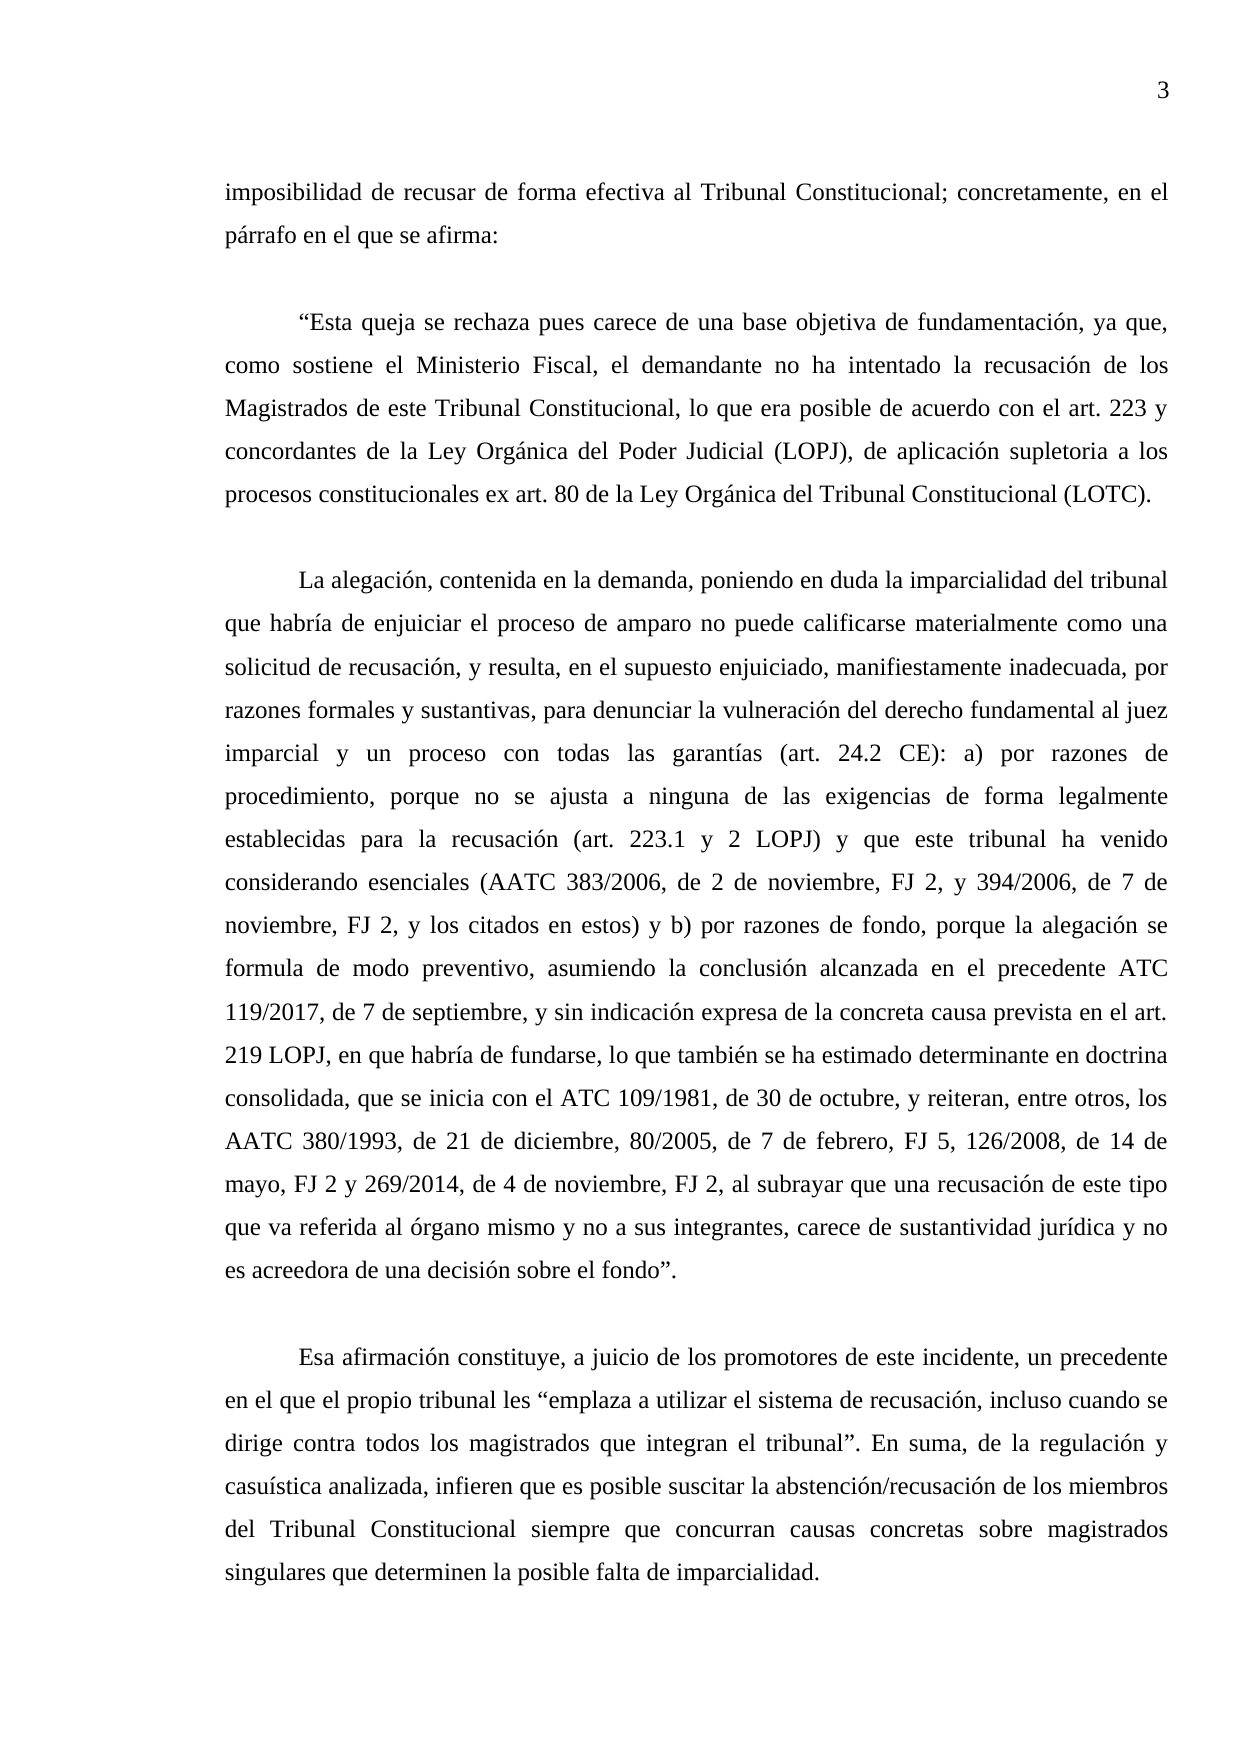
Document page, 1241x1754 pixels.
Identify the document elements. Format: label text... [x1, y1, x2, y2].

text La alegación, contenida en la demanda, poniendo en duda la imparcialidad del tribunal que habría de enjuiciar el proceso de amparo no puede calificarse materialmente como una solicitud de recusación, y resulta, en el supuesto enjuiciado, manifiestamente inadecuada, por razones formales y sustantivas, para denunciar la vulneración del derecho fundamental al juez imparcial y un proceso con todas las garantías (art. 24.2 CE): a) por razones de procedimiento, porque no se ajusta a ninguna de las exigencias de forma legalmente establecidas para la recusación (art. 223.1 y 2 LOPJ) y que este tribunal ha venido considerando esenciales (AATC 383/2006, de 2 de noviembre, FJ 2, y 394/2006, de 7 de noviembre, FJ 2, y los citados en estos) y b) por razones de fondo, porque la alegación se formula de modo preventivo, asumiendo la conclusión alcanzada en el precedente ATC 119/2017, de 7 de septiembre, y sin indicación expresa de la concreta causa prevista en el art. 219 LOPJ, en que habría de fundarse, lo que también se ha estimado determinante en doctrina consolidada, que se inicia con el ATC 109/1981, de 30 de octubre, y reiteran, entre otros, los AATC 380/1993, de 21 de diciembre, 80/2005, de 7 de febrero, FJ 5, 126/2008, de 14 de mayo, FJ 2 y 269/2014, de 4 de noviembre, FJ 2, al subrayar que una recusación de este tipo que va referida al órgano mismo y no a sus integrantes, carece de sustantividad jurídica y no es acreedora de una decisión sobre el fondo”. [224, 565, 1169, 1284]
text “Esta queja se rechaza pues carece de una base objetiva de fundamentación, ya que, como sostiene el Ministerio Fiscal, el demandante no ha intentado la recusación de los Magistrados de este Tribunal Constitucional, lo que era posible de acuerdo con el art. 223 y concordantes de la Ley Orgánica del Poder Judicial (LOPJ), de aplicación supletoria a los procesos constitucionales ex art. 80 de la Ley Orgánica del Tribunal Constitucional (LOTC). [224, 307, 1169, 508]
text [224, 177, 1169, 249]
text Esa afirmación constituye, a juicio de los promotores de este incidente, un precedente en el que el propio tribunal les “emplaza a utilizar el sistema de recusación, incluso cuando se dirige contra todos los magistrados que integran el tribunal”. En suma, de la regulación y casuística analizada, infieren que es posible suscitar la abstención/recusación de los miembros del Tribunal Constitucional siempre que concurran causas concretas sobre magistrados singulares que determinen la posible falta de imparcialidad. [224, 1342, 1169, 1586]
